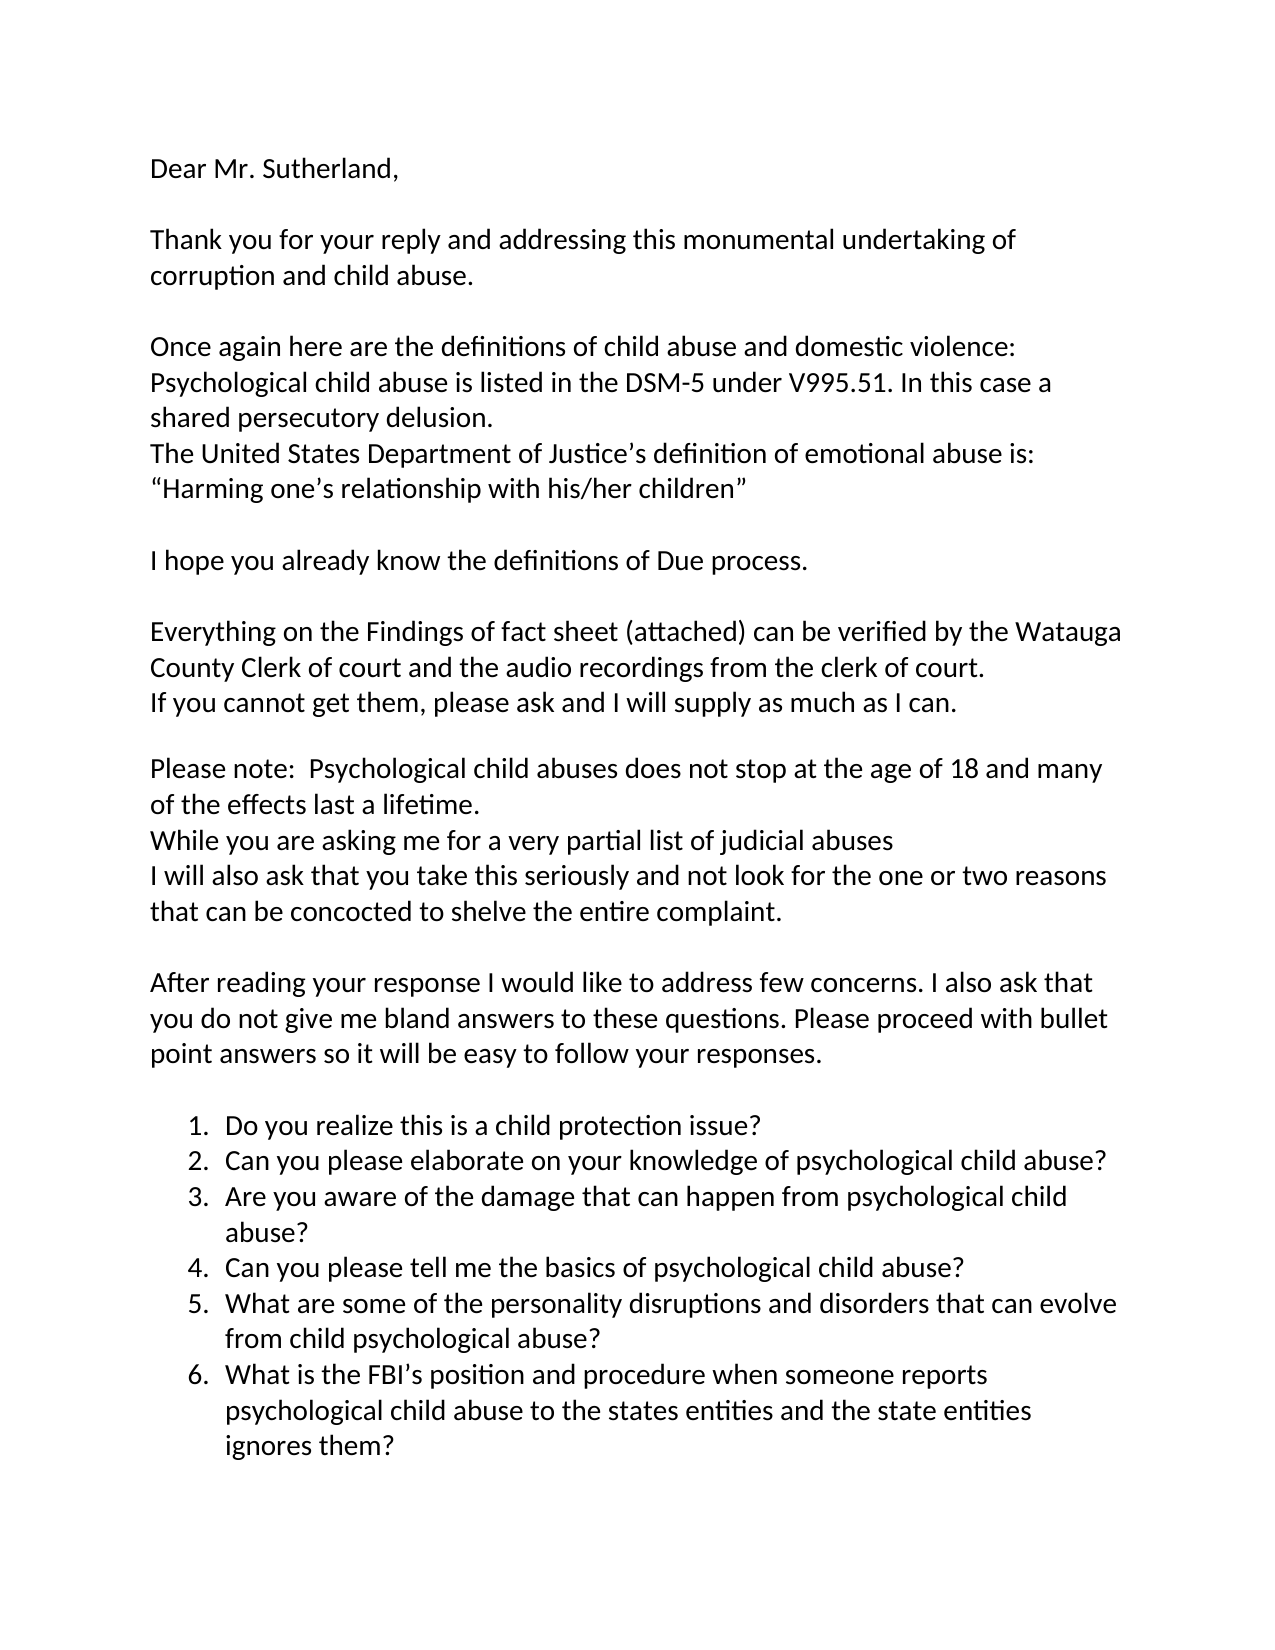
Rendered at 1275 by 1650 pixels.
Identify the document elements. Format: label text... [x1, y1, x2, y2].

text I hope you already know the definitions of Due process. [150, 542, 1125, 577]
text Dear Mr. Sutherland, [150, 150, 1125, 186]
list What is the FBI’s position and procedure when someone reports psychological child abuse to the states entities and the state entities ignores them? [187, 1356, 1125, 1463]
list Can you please tell me the basics of psychological child abuse? [187, 1249, 1125, 1285]
text Everything on the Findings of fact sheet (attached) can be verified by the Watauga County Clerk of court and the audio recordings from the clerk of court. [150, 613, 1125, 684]
text After reading your response I would like to address few concerns. I also ask that you do not give me bland answers to these questions. Please proceed with bullet point answers so it will be easy to follow your responses. [150, 964, 1125, 1071]
text Thank you for your reply and addressing this monumental undertaking of corruption and child abuse. [150, 221, 1125, 292]
text Once again here are the definitions of child abuse and domestic violence: [150, 328, 1125, 364]
text Psychological child abuse is listed in the DSM-5 under V995.51. In this case a shared persecutory delusion. [150, 364, 1125, 435]
list What are some of the personality disruptions and disorders that can evolve from child psychological abuse? [187, 1285, 1125, 1356]
text Please note: Psychological child abuses does not stop at the age of 18 and many of the effects last a lifetime. [150, 751, 1125, 822]
text I will also ask that you take this seriously and not look for the one or two reasons that can be concocted to shelve the entire complaint. [150, 857, 1125, 929]
list Are you aware of the damage that can happen from psychological child abuse? [187, 1178, 1125, 1249]
list Do you realize this is a child protection issue? [187, 1107, 1125, 1142]
list Can you please elaborate on your knowledge of psychological child abuse? [187, 1142, 1125, 1178]
text While you are asking me for a very partial list of judicial abuses [150, 822, 1125, 857]
text If you cannot get them, please ask and I will supply as much as I can. [150, 684, 1125, 720]
text The United States Department of Justice’s definition of emotional abuse is: “Harming one’s relationship with his/her children” [150, 435, 1125, 506]
